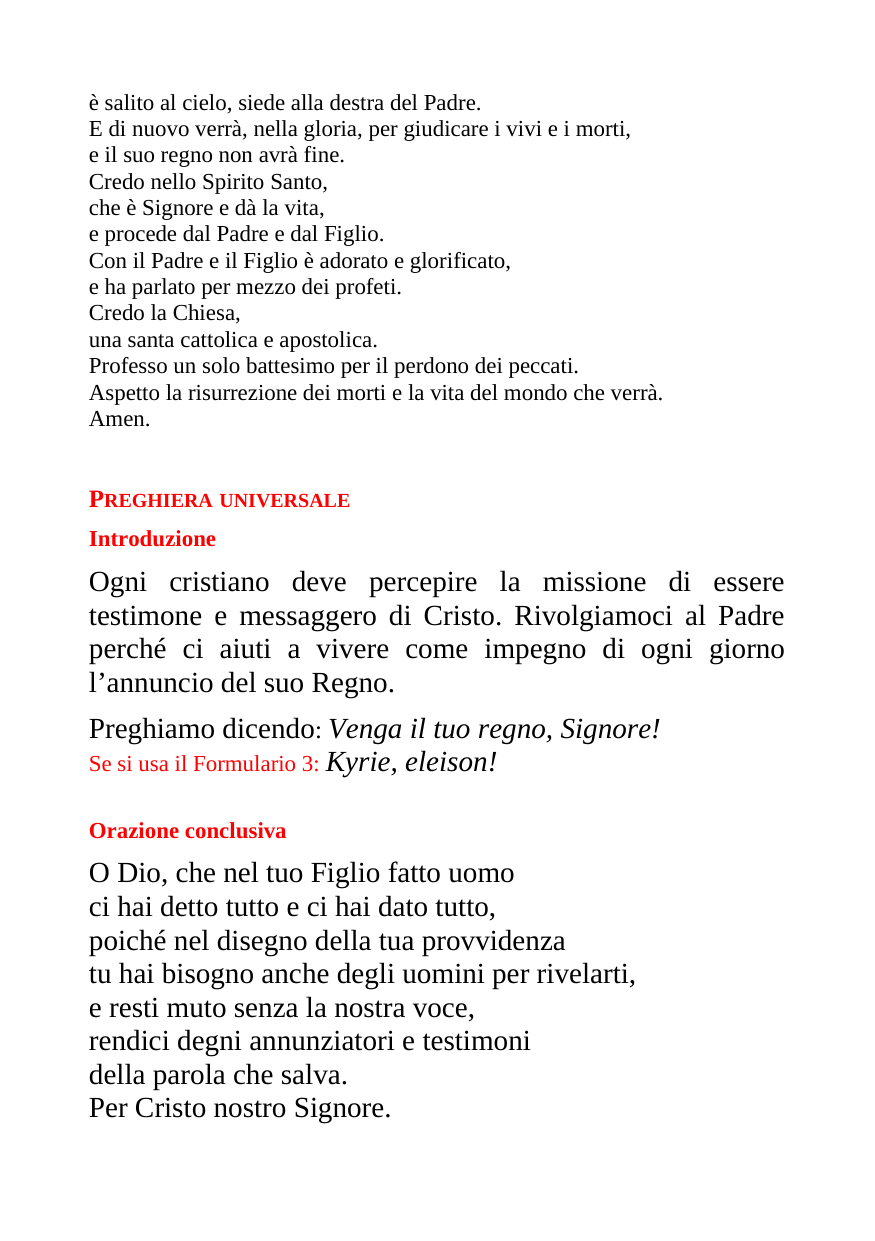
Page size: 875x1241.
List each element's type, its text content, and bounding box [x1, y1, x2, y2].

text E di nuovo verrà, nella gloria, per giudicare i vivi e i morti, [89, 115, 785, 141]
text Con il Padre e il Figlio è adorato e glorificato, [89, 247, 785, 273]
text della parola che salva. [89, 1057, 785, 1090]
text e il suo regno non avrà fine. [89, 141, 785, 168]
text Preghiamo dicendo: Venga il tuo regno, Signore! [89, 711, 785, 744]
text Professo un solo battesimo per il perdono dei peccati. [89, 352, 785, 378]
text Credo nello Spirito Santo, [89, 168, 785, 194]
text Aspetto la risurrezione dei morti e la vita del mondo che verrà. [89, 378, 785, 405]
subtitle Preghiera universale [89, 484, 785, 513]
text Credo la Chiesa, [89, 299, 785, 326]
text Orazione conclusiva [89, 817, 785, 843]
text Per Cristo nostro Signore. [89, 1090, 785, 1124]
text Ogni cristiano deve percepire la missione di essere testimone e messaggero di Cristo. Rivolgiamoci al Padre perché ci aiuti a vivere come impegno di ogni giorno l’annuncio del suo Regno. [89, 564, 785, 698]
text rendici degni annunziatori e testimoni [89, 1023, 785, 1057]
text Se si usa il Formulario 3: Kyrie, eleison! [89, 744, 785, 778]
text e ha parlato per mezzo dei profeti. [89, 273, 785, 299]
text è salito al cielo, siede alla destra del Padre. [89, 89, 785, 115]
text tu hai bisogno anche degli uomini per rivelarti, [89, 956, 785, 990]
text ci hai detto tutto e ci hai dato tutto, [89, 889, 785, 923]
text una santa cattolica e apostolica. [89, 326, 785, 352]
text che è Signore e dà la vita, [89, 194, 785, 220]
text poiché nel disegno della tua provvidenza [89, 923, 785, 956]
text Introduzione [89, 525, 785, 552]
text O Dio, che nel tuo Figlio fatto uomo [89, 856, 785, 889]
text Amen. [89, 405, 785, 431]
text e resti muto senza la nostra voce, [89, 990, 785, 1023]
text e procede dal Padre e dal Figlio. [89, 220, 785, 247]
